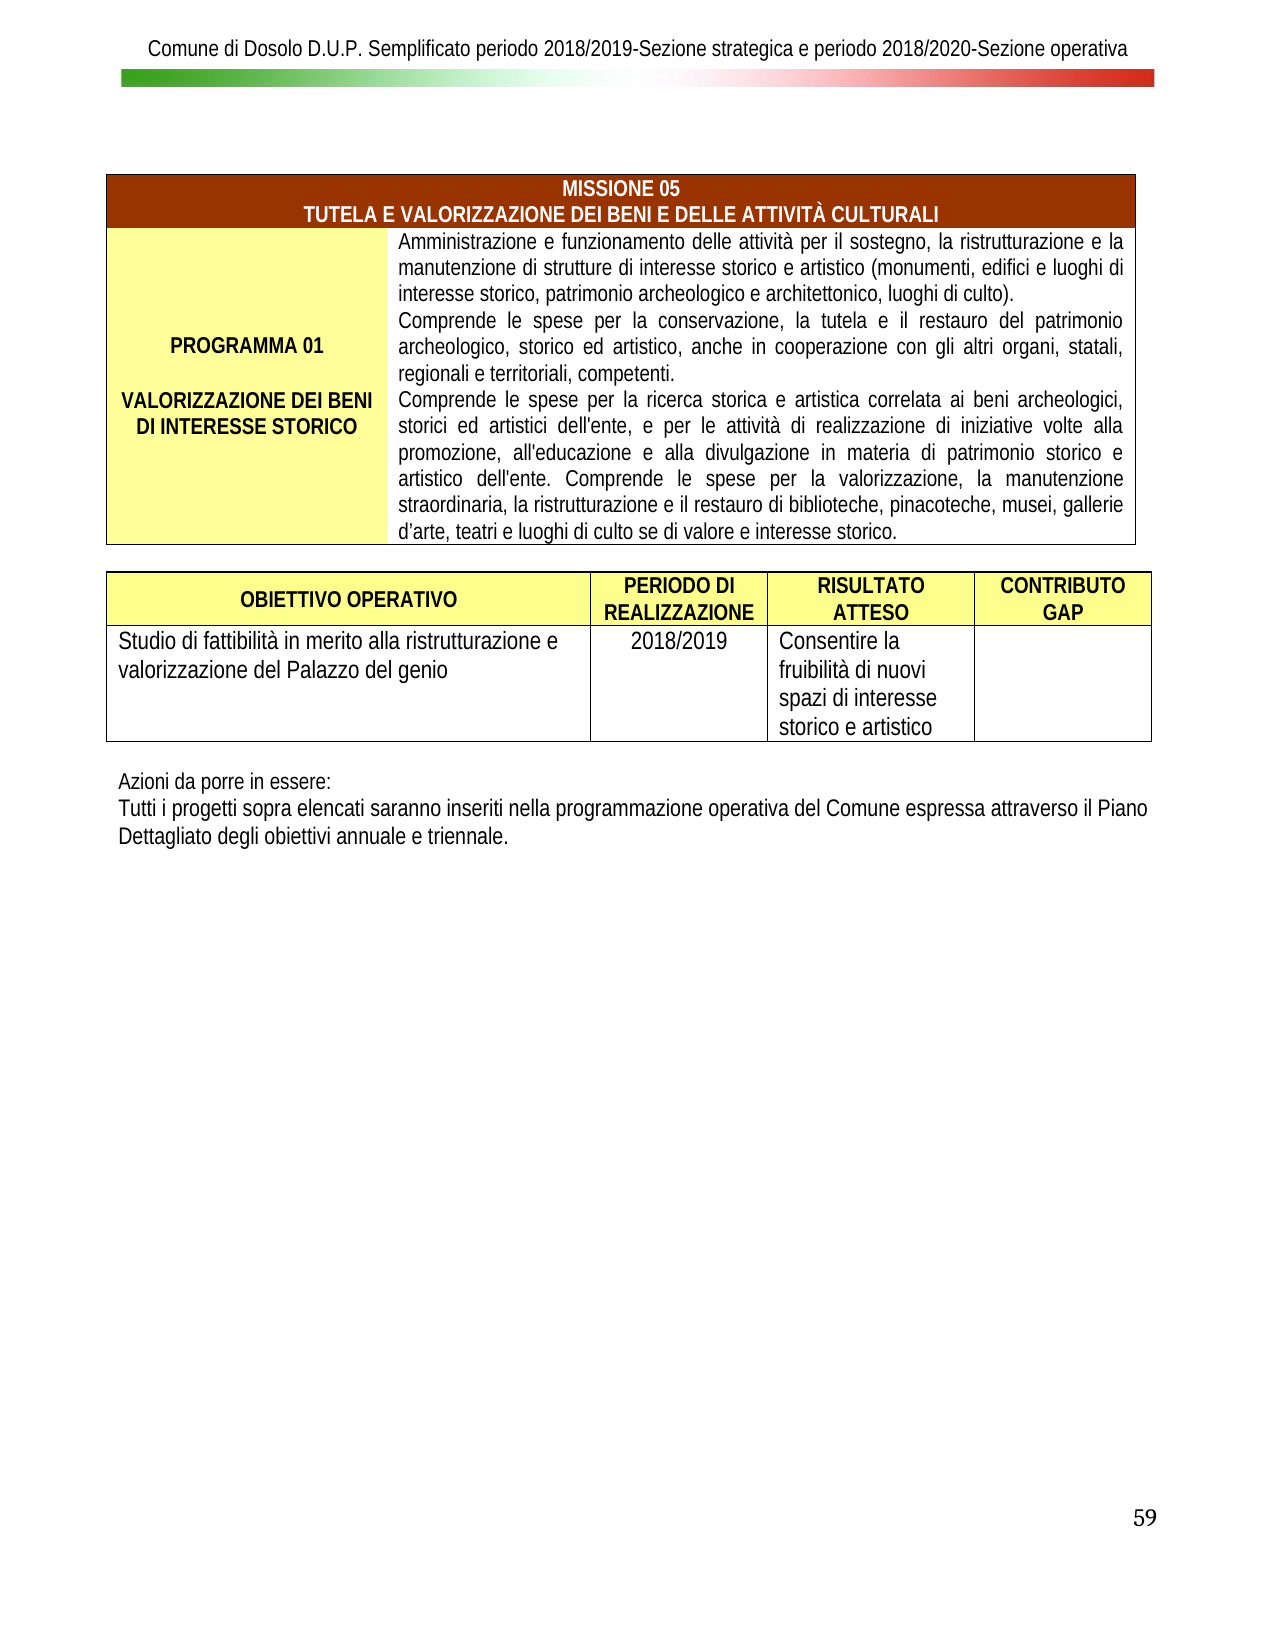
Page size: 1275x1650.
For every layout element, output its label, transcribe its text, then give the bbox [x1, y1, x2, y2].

text Tutti i progetti sopra elencati saranno inseriti nella programmazione operativa del Comune espressa attraverso il Piano Dettagliato degli obiettivi annuale e triennale. [118, 794, 1157, 849]
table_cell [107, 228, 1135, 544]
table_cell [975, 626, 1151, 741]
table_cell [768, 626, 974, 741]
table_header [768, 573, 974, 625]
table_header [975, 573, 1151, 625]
picture [120, 69, 1155, 87]
text Azioni da porre in essere: [118, 768, 1157, 794]
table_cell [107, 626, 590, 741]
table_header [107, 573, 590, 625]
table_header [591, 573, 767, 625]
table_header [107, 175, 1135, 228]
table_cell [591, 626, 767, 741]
